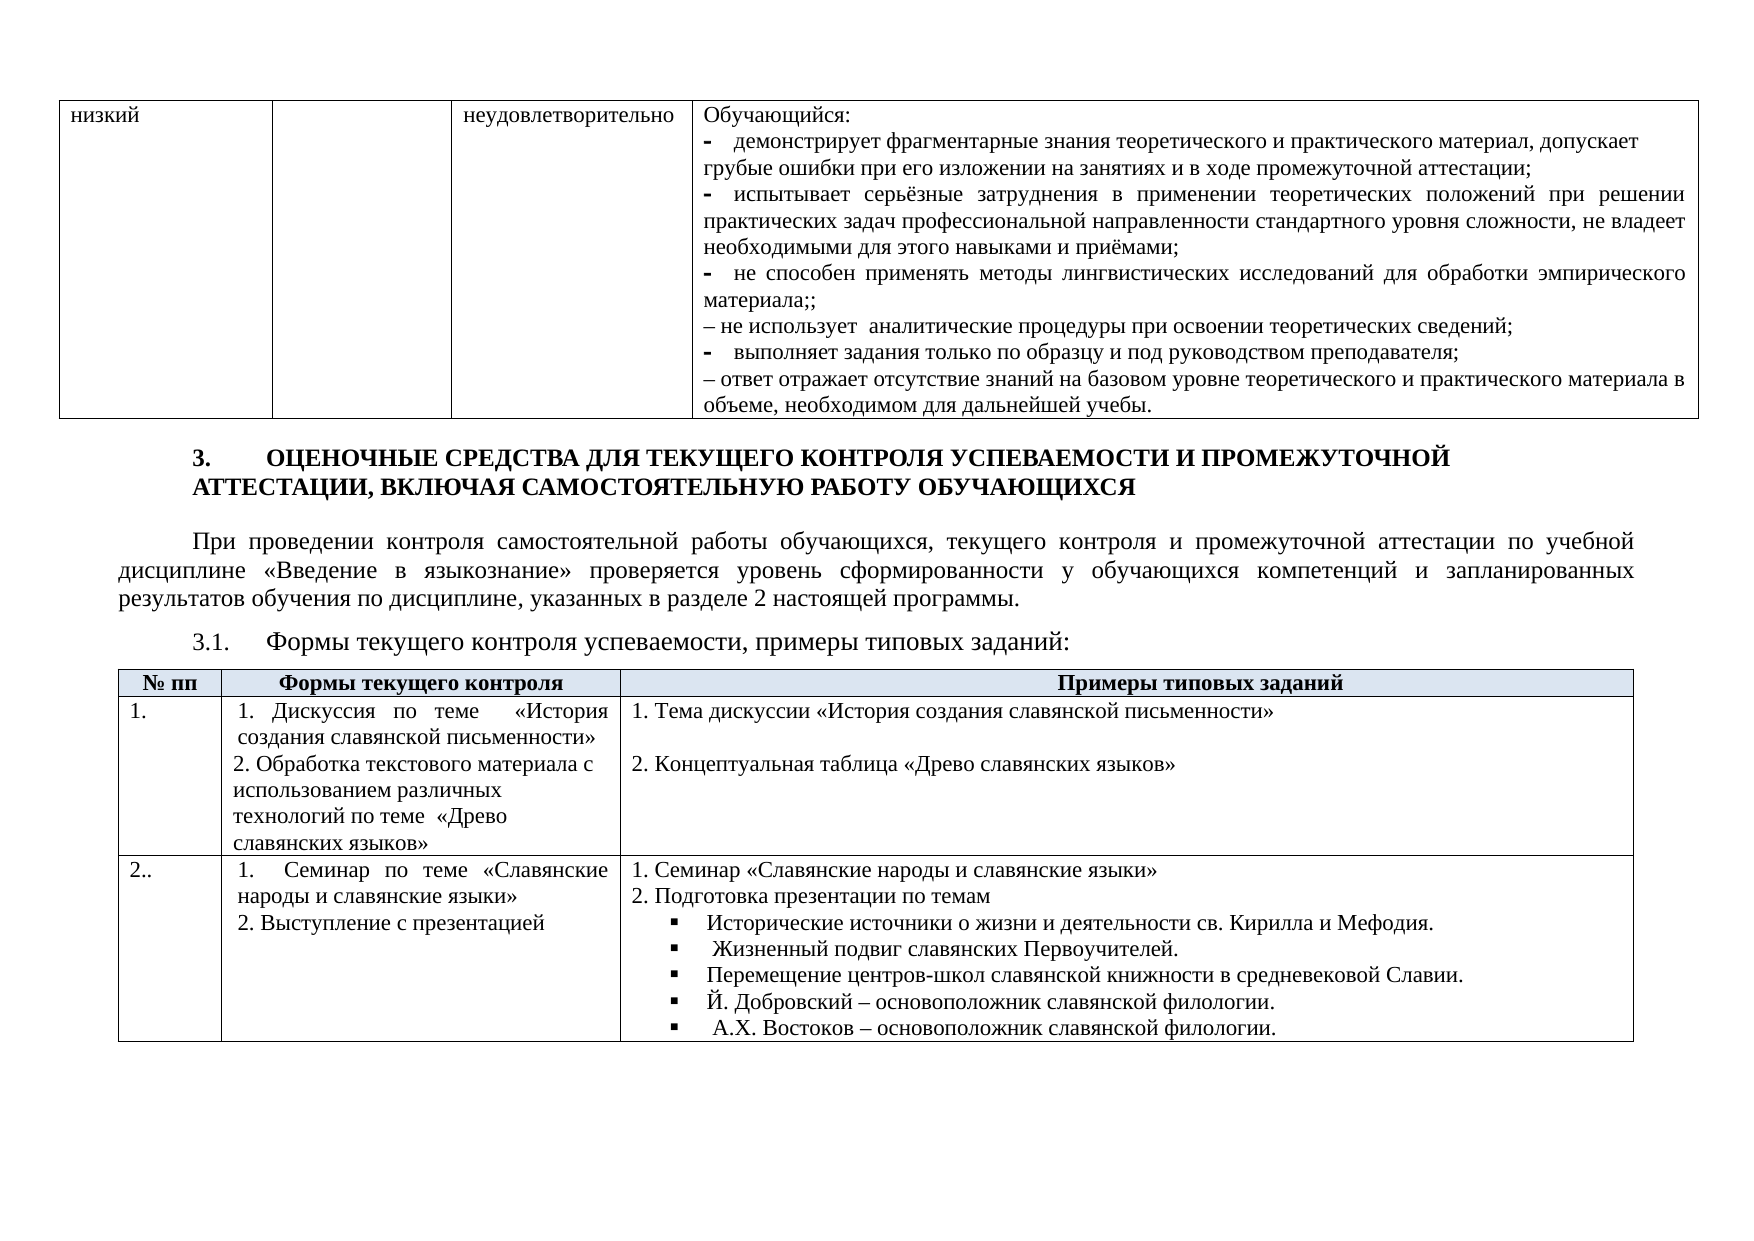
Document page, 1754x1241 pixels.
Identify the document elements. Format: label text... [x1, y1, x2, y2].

table_cell 2.. [119, 856, 221, 1041]
table_header Формы текущего контроля [222, 670, 620, 696]
list При проведении контроля самостоятельной работы обучающихся, текущего контроля и промежуточной аттестации по учебной дисциплине «Введение в языкознание» проверяется уровень сформированности у обучающихся компетенций и запланированных результатов обучения по дисциплине, указанных в разделе 2 настоящей программы. [118, 526, 1636, 612]
table_cell 1. Дискуссия по теме «История создания славянской письменности» 2. Обработка текстового материала с использованием различных технологий по теме «Древо славянских языков» [222, 697, 620, 855]
table_header Примеры типовых заданий [621, 670, 1633, 696]
table_cell [273, 101, 451, 417]
table_cell низкий [60, 101, 272, 417]
table_cell неудовлетворительно [452, 101, 692, 417]
subtitle Формы текущего контроля успеваемости, примеры типовых заданий: [192, 625, 1636, 656]
table_cell 1. [119, 697, 221, 855]
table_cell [621, 856, 1633, 1041]
subtitle ОЦЕНОЧНЫЕ СРЕДСТВА ДЛЯ ТЕКУЩЕГО КОНТРОЛЯ УСПЕВАЕМОСТИ И ПРОМЕЖУТОЧНОЙ АТТЕСТАЦИИ, ВКЛЮЧАЯ САМОСТОЯТЕЛЬНУЮ РАБОТУ ОБУЧАЮЩИХСЯ [192, 443, 1636, 501]
table_cell 1. Тема дискуссии «История создания славянской письменности» 2. Концептуальная таблица «Древо славянских языков» [621, 697, 1633, 855]
table_cell Обучающийся: демонстрирует фрагментарные знания теоретического и практического материал, допускает грубые ошибки при его изложении на занятиях и в ходе промежуточной аттестации; испытывает серьёзные затруднения в применении теоретических положений при решении практических задач профессиональной направленности стандартного уровня сложности, не владеет необходимыми для этого навыками и приёмами; не способен применять методы лингвистических исследований для обработки эмпирического материала;; – не использует аналитические процедуры при освоении теоретических сведений; выполняет задания только по образцу и под руководством преподавателя; – ответ отражает отсутствие знаний на базовом уровне теоретического и практического материала в объеме, необходимом для дальнейшей учебы. [693, 101, 1698, 417]
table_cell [222, 856, 620, 1041]
table_header № пп [119, 670, 221, 696]
